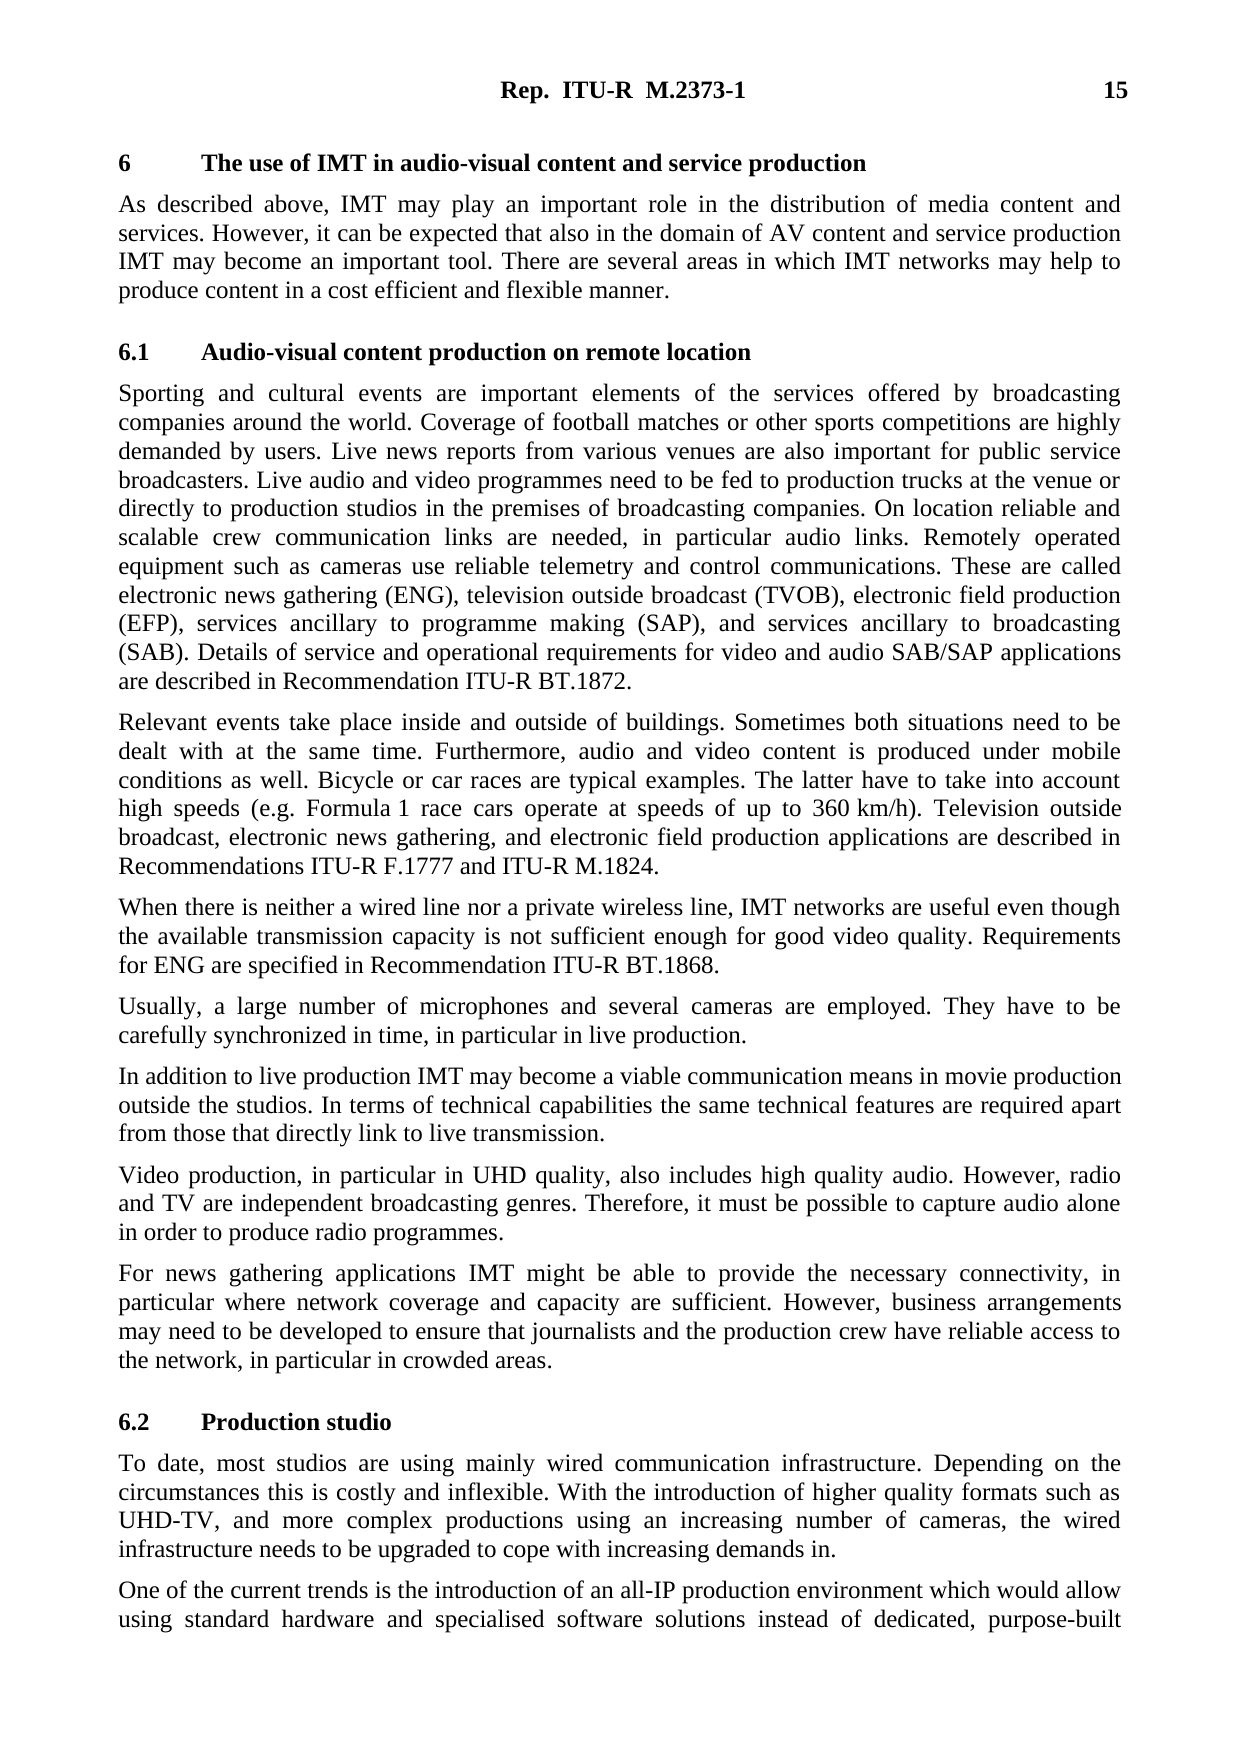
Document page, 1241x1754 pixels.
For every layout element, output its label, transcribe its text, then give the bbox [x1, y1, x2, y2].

text Usually, a large number of microphones and several cameras are employed. They have to be carefully synchronized in time, in particular in live production. [118, 991, 1122, 1048]
subtitle 6 The use of IMT in audio-visual content and service production [118, 148, 1122, 176]
text Relevant events take place inside and outside of buildings. Sometimes both situations need to be dealt with at the same time. Furthermore, audio and video content is produced under mobile conditions as well. Bicycle or car races are typical examples. The latter have to take into account high speeds (e.g. Formula 1 race cars operate at speeds of up to 360 km/h). Television outside broadcast, electronic news gathering, and electronic field production applications are described in Recommendations ITU-R F.1777 and ITU-R M.1824. [118, 707, 1122, 880]
subtitle 6.2 Production studio [118, 1407, 1122, 1436]
subtitle 6.1 Audio-visual content production on remote location [118, 337, 1122, 366]
text In addition to live production IMT may become a viable communication means in movie production outside the studios. In terms of technical capabilities the same technical features are required apart from those that directly link to live transmission. [118, 1061, 1122, 1147]
text Video production, in particular in UHD quality, also includes high quality audio. However, radio and TV are independent broadcasting genres. Therefore, it must be possible to capture audio alone in order to produce radio programmes. [118, 1160, 1122, 1246]
text To date, most studios are using mainly wired communication infrastructure. Depending on the circumstances this is costly and inflexible. With the introduction of higher quality formats such as UHD-TV, and more complex productions using an increasing number of cameras, the wired infrastructure needs to be upgraded to cope with increasing demands in. [118, 1448, 1122, 1563]
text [118, 1576, 1122, 1633]
text For news gathering applications IMT might be able to provide the necessary connectivity, in particular where network coverage and capacity are sufficient. However, business arrangements may need to be developed to ensure that journalists and the production crew have reliable access to the network, in particular in crowded areas. [118, 1258, 1122, 1373]
text Sporting and cultural events are important elements of the services offered by broadcasting companies around the world. Coverage of football matches or other sports competitions are highly demanded by users. Live news reports from various venues are also important for public service broadcasters. Live audio and video programmes need to be fed to production trucks at the venue or directly to production studios in the premises of broadcasting companies. On location reliable and scalable crew communication links are needed, in particular audio links. Remotely operated equipment such as cameras use reliable telemetry and control communications. These are called electronic news gathering (ENG), television outside broadcast (TVOB), electronic field production (EFP), services ancillary to programme making (SAP), and services ancillary to broadcasting (SAB). Details of service and operational requirements for video and audio SAB/SAP applications are described in Recommendation ITU-R BT.1872. [118, 378, 1122, 695]
text When there is neither a wired line nor a private wireless line, IMT networks are useful even though the available transmission capacity is not sufficient enough for good video quality. Requirements for ENG are specified in Recommendation ITU-R BT.1868. [118, 892, 1122, 978]
text As described above, IMT may play an important role in the distribution of media content and services. However, it can be expected that also in the domain of AV content and service production IMT may become an important tool. There are several areas in which IMT networks may help to produce content in a cost efficient and flexible manner. [118, 189, 1122, 304]
